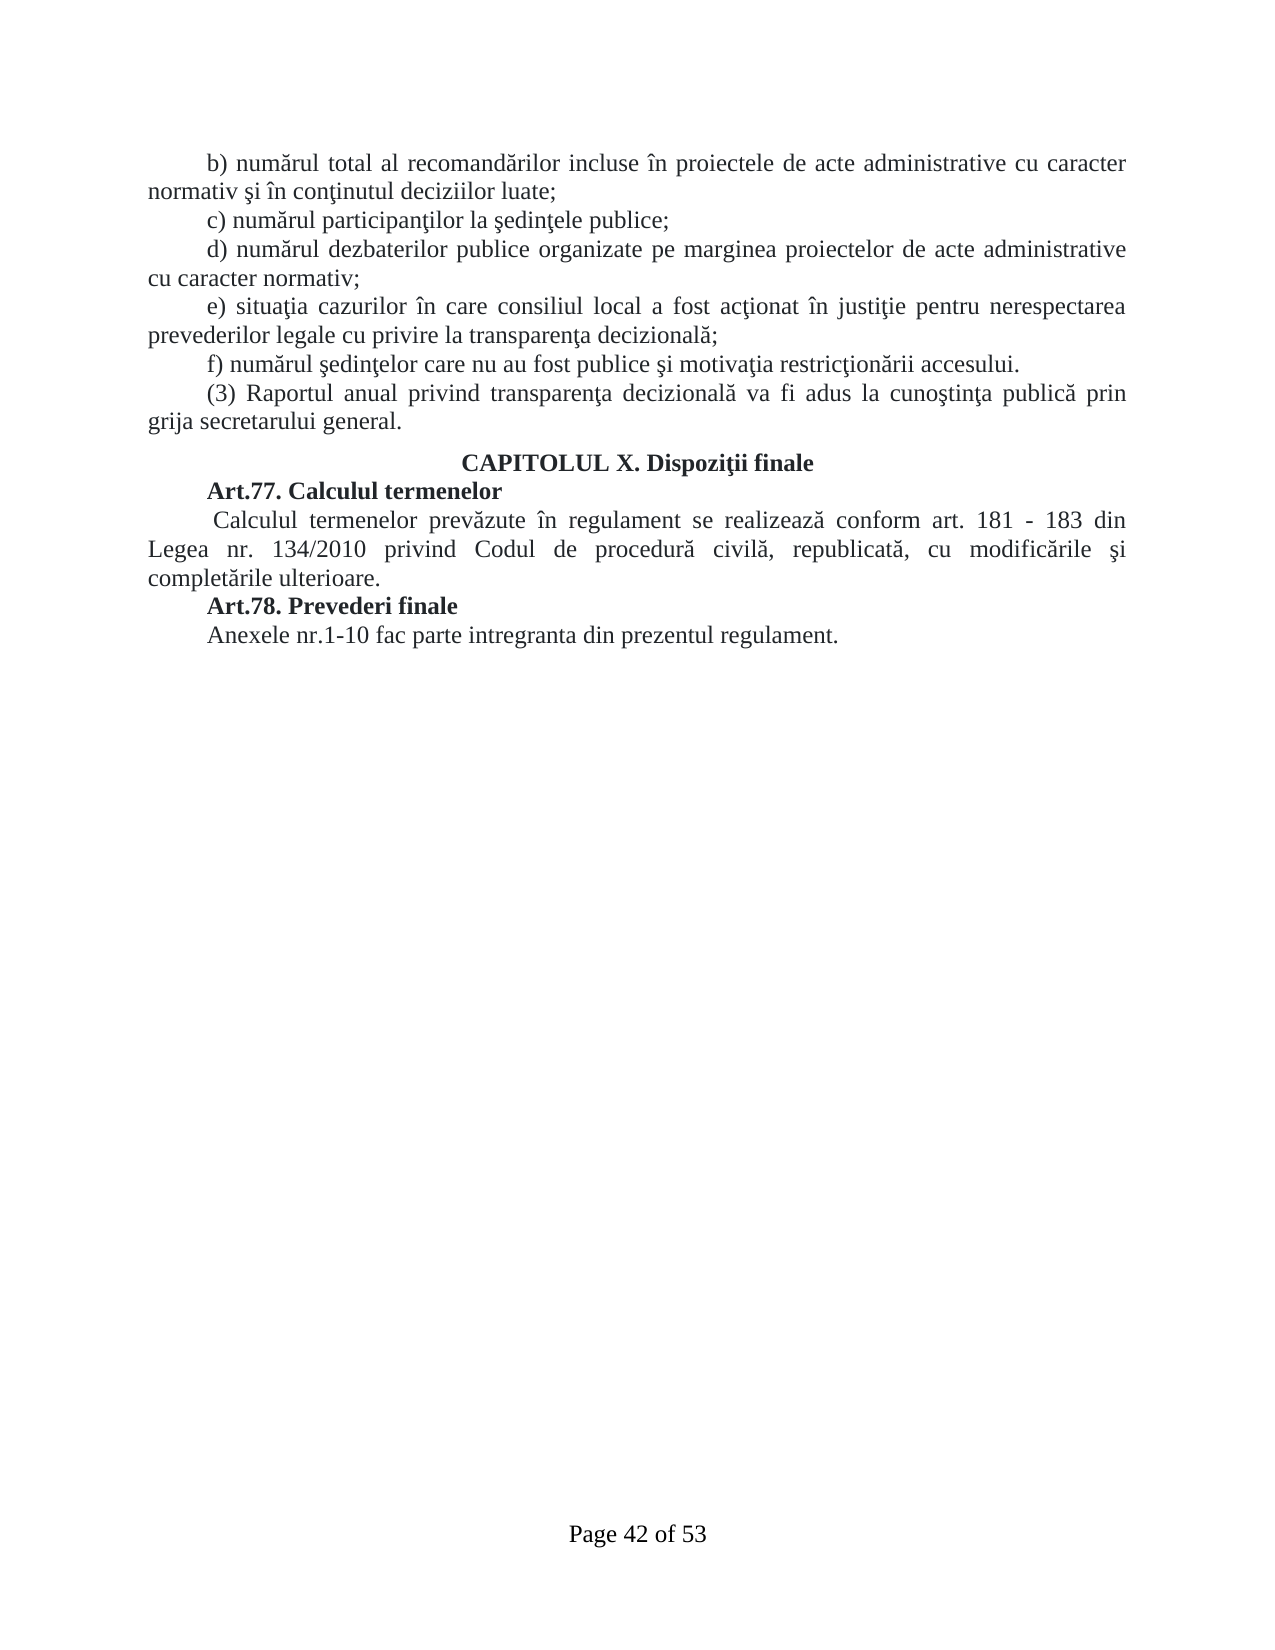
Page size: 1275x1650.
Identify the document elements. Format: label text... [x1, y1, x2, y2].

text Art.77. Calculul termenelor [148, 476, 1127, 505]
text d) numărul dezbaterilor publice organizate pe marginea proiectelor de acte administrative cu caracter normativ; [148, 234, 1127, 291]
text Calculul termenelor prevăzute în regulament se realizează conform art. 181 - 183 din Legea nr. 134/2010 privind Codul de procedură civilă, republicată, cu modificările şi completările ulterioare. [148, 505, 1127, 591]
text b) numărul total al recomandărilor incluse în proiectele de acte administrative cu caracter normativ şi în conţinutul deciziilor luate; [148, 148, 1127, 205]
text c) numărul participanţilor la şedinţele publice; [148, 205, 1127, 234]
text f) numărul şedinţelor care nu au fost publice şi motivaţia restricţionării accesului. [148, 349, 1127, 378]
text Art.78. Prevederi finale [148, 591, 1127, 620]
text Anexele nr.1-10 fac parte intregranta din prezentul regulament. [148, 620, 1127, 649]
text e) situaţia cazurilor în care consiliul local a fost acţionat în justiţie pentru nerespectarea prevederilor legale cu privire la transparenţa decizională; [148, 291, 1127, 349]
text CAPITOLUL X. Dispoziţii finale [148, 448, 1127, 476]
text (3) Raportul anual privind transparenţa decizională va fi adus la cunoştinţa publică prin grija secretarului general. [148, 378, 1127, 435]
